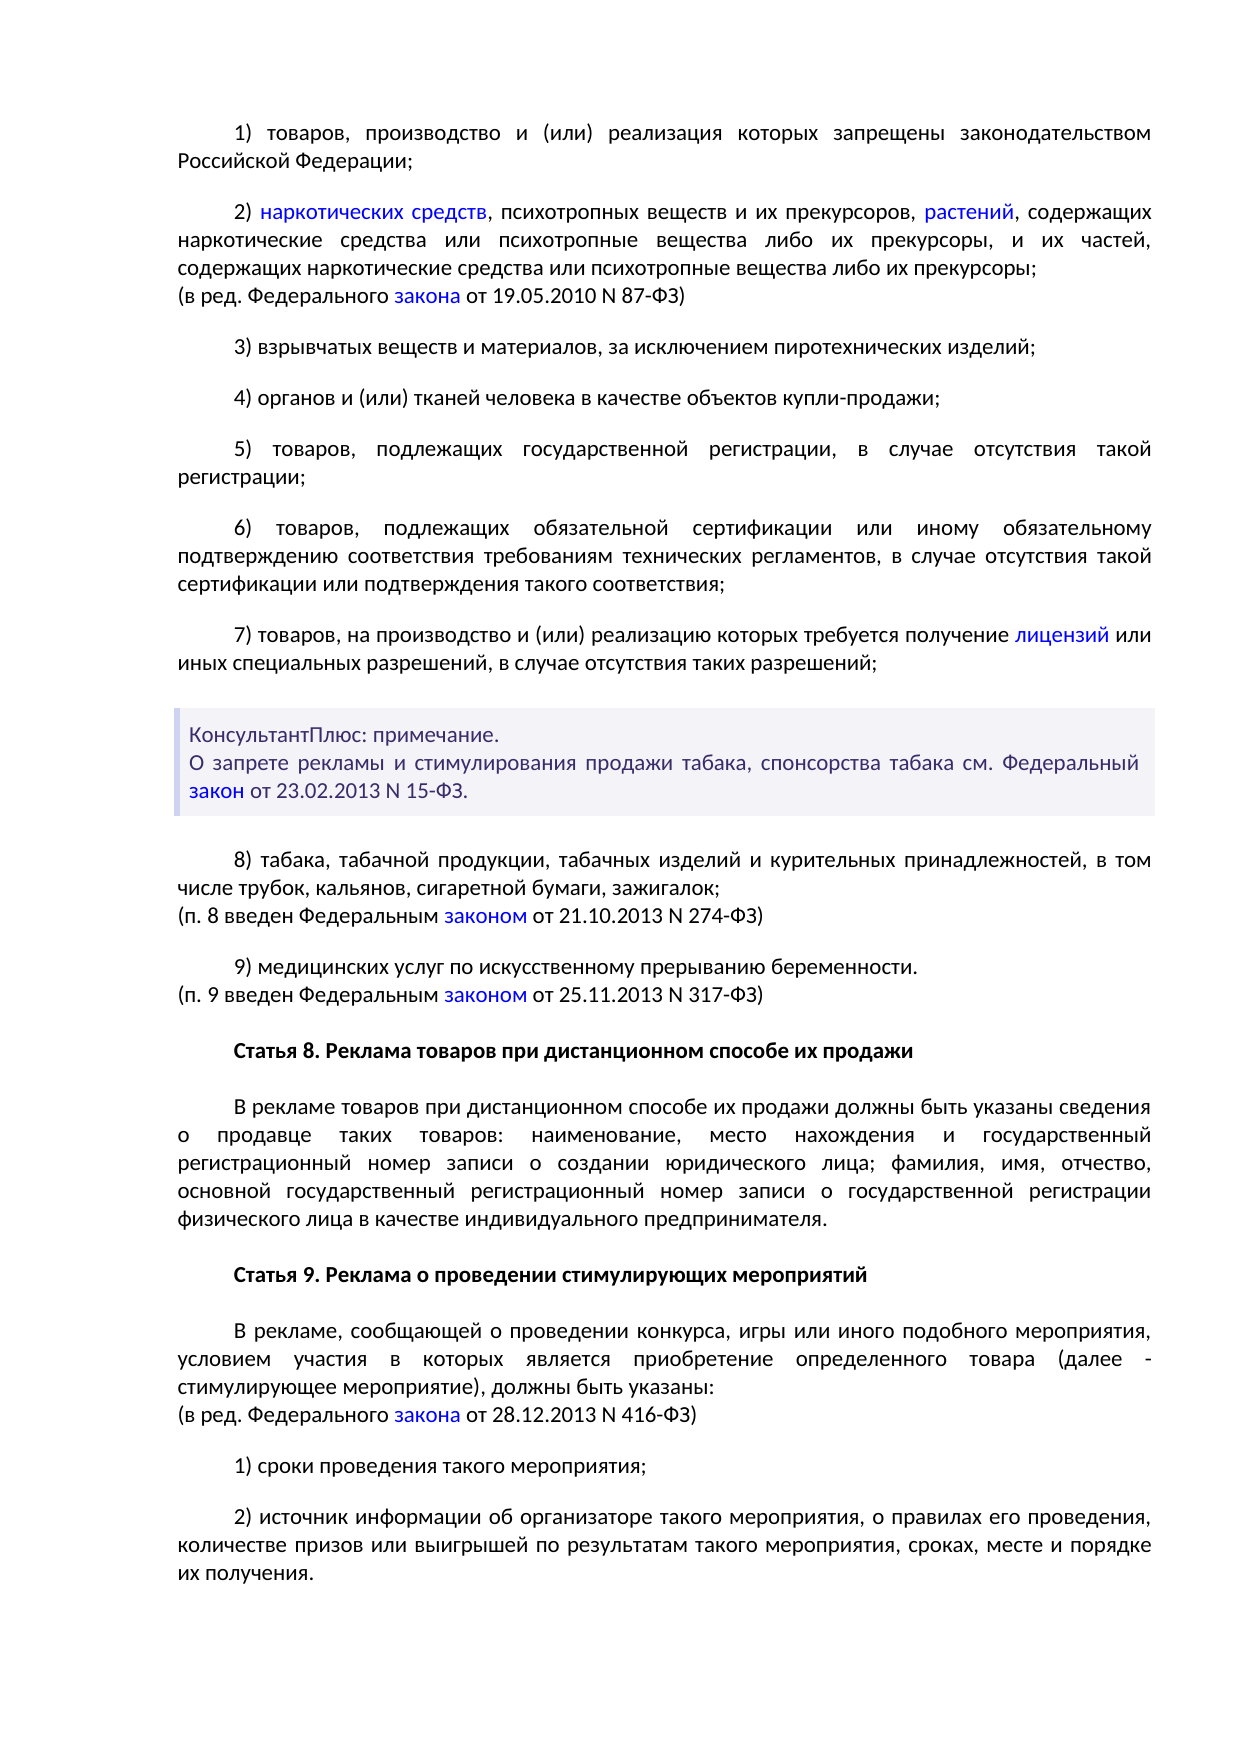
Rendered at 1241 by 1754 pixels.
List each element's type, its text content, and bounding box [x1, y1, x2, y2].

text 7) товаров, на производство и (или) реализацию которых требуется получение лицензий или иных специальных разрешений, в случае отсутствия таких разрешений; [177, 620, 1152, 676]
text 9) медицинских услуг по искусственному прерыванию беременности. [177, 952, 1152, 980]
text 8) табака, табачной продукции, табачных изделий и курительных принадлежностей, в том числе трубок, кальянов, сигаретной бумаги, зажигалок; [177, 845, 1152, 901]
text 4) органов и (или) тканей человека в качестве объектов купли-продажи; [177, 383, 1152, 411]
text 5) товаров, подлежащих государственной регистрации, в случае отсутствия такой регистрации; [177, 434, 1152, 490]
text 2) наркотических средств, психотропных веществ и их прекурсоров, растений, содержащих наркотические средства или психотропные вещества либо их прекурсоры, и их частей, содержащих наркотические средства или психотропные вещества либо их прекурсоры; [177, 197, 1152, 281]
table_header КонсультантПлюс: примечание. О запрете рекламы и стимулирования продажи табака, спонсорства табака см. Федеральный закон от 23.02.2013 N 15-ФЗ. [180, 708, 1149, 816]
text В рекламе, сообщающей о проведении конкурса, игры или иного подобного мероприятия, условием участия в которых является приобретение определенного товара (далее - стимулирующее мероприятие), должны быть указаны: [177, 1316, 1152, 1400]
text 1) сроки проведения такого мероприятия; [177, 1451, 1152, 1479]
text 2) источник информации об организаторе такого мероприятия, о правилах его проведения, количестве призов или выигрышей по результатам такого мероприятия, сроках, месте и порядке их получения. [177, 1502, 1152, 1586]
text (п. 8 введен Федеральным законом от 21.10.2013 N 274-ФЗ) [177, 901, 1152, 929]
text 1) товаров, производство и (или) реализация которых запрещены законодательством Российской Федерации; [177, 118, 1152, 174]
text (п. 9 введен Федеральным законом от 25.11.2013 N 317-ФЗ) [177, 980, 1152, 1008]
text 6) товаров, подлежащих обязательной сертификации или иному обязательному подтверждению соответствия требованиям технических регламентов, в случае отсутствия такой сертификации или подтверждения такого соответствия; [177, 513, 1152, 597]
title Статья 8. Реклама товаров при дистанционном способе их продажи [177, 1036, 1152, 1064]
text 3) взрывчатых веществ и материалов, за исключением пиротехнических изделий; [177, 332, 1152, 360]
text (в ред. Федерального закона от 28.12.2013 N 416-ФЗ) [177, 1400, 1152, 1428]
title Статья 9. Реклама о проведении стимулирующих мероприятий [177, 1260, 1152, 1288]
text В рекламе товаров при дистанционном способе их продажи должны быть указаны сведения о продавце таких товаров: наименование, место нахождения и государственный регистрационный номер записи о создании юридического лица; фамилия, имя, отчество, основной государственный регистрационный номер записи о государственной регистрации физического лица в качестве индивидуального предпринимателя. [177, 1092, 1152, 1232]
text (в ред. Федерального закона от 19.05.2010 N 87-ФЗ) [177, 281, 1152, 309]
